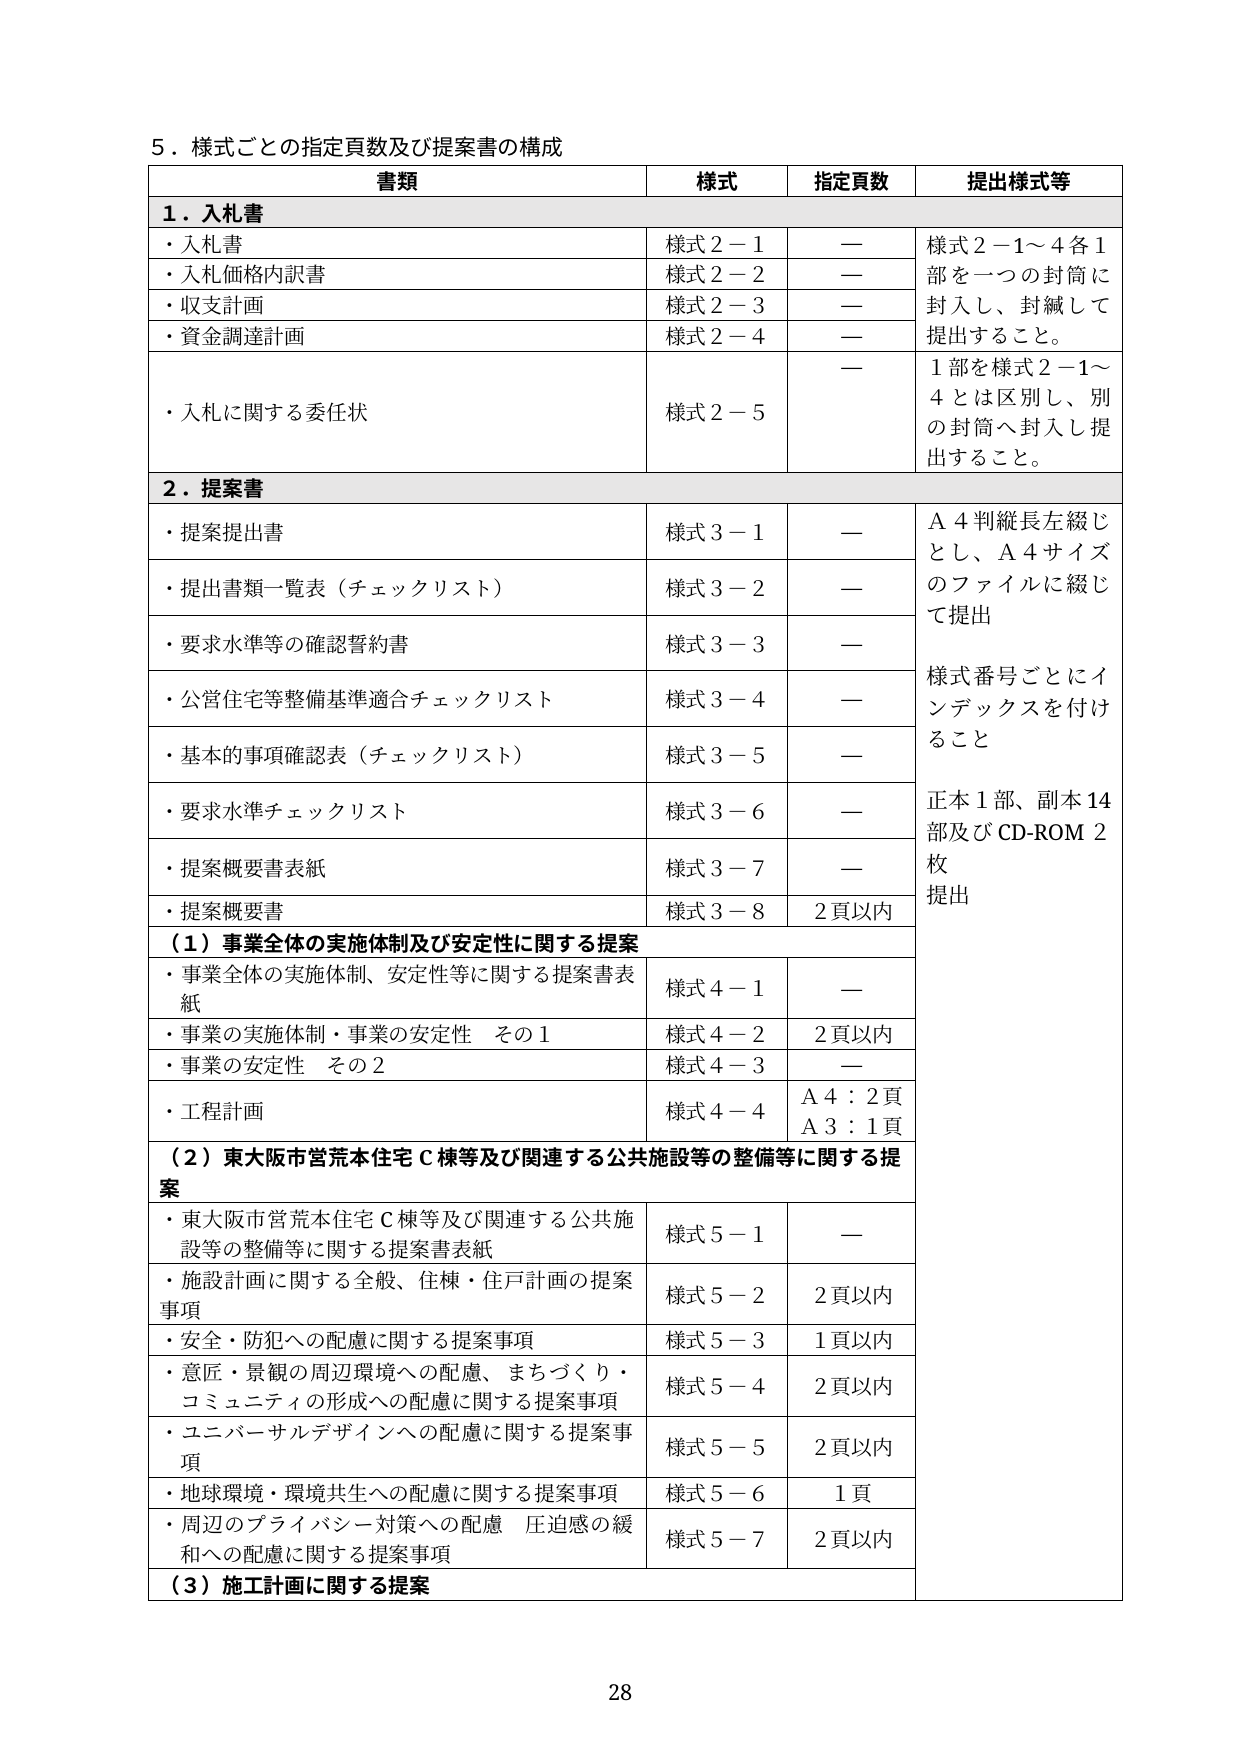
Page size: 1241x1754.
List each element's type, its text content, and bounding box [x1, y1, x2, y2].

table_header 書類 [149, 166, 646, 196]
table_cell 様式２－４ [647, 321, 787, 351]
table_cell ― [788, 1050, 915, 1080]
table_cell ・意匠・景観の周辺環境への配慮、まちづくり・コミュニティの形成への配慮に関する提案事項 [149, 1356, 646, 1416]
table_cell ― [788, 560, 915, 614]
table_cell 様式５－６ [647, 1478, 787, 1507]
table_cell １部を様式２－1～４とは区別し、別の封筒へ封入し提出すること。 [916, 352, 1122, 472]
table_cell 様式２－１ [647, 228, 787, 258]
table_cell ・施設計画に関する全般、住棟・住戸計画の提案事項 [149, 1264, 646, 1324]
table_cell Ａ４判縦長左綴じとし、Ａ４サイズのファイルに綴じて提出 様式番号ごとにインデックスを付けること 正本１部、副本14部及びCD-ROM２枚 提出 [916, 504, 1122, 1599]
table_cell 様式３－８ [647, 896, 787, 926]
table_header 提出様式等 [916, 166, 1122, 196]
table_cell ・入札価格内訳書 [149, 259, 646, 289]
table_cell 様式３－３ [647, 616, 787, 670]
table_cell ２頁以内 [788, 1417, 915, 1477]
table_cell 様式２－３ [647, 290, 787, 320]
table_cell 様式５－３ [647, 1325, 787, 1355]
table_cell 様式４－２ [647, 1019, 787, 1049]
table_cell ― [788, 290, 915, 320]
table_header 指定頁数 [788, 166, 915, 196]
table_cell 様式３－６ [647, 783, 787, 838]
table_cell ― [788, 839, 915, 895]
table_cell ― [788, 352, 915, 472]
table_cell （２）東大阪市営荒本住宅C棟等及び関連する公共施設等の整備等に関する提案 [149, 1142, 915, 1202]
table_cell 様式５－７ [647, 1509, 787, 1568]
table_cell ・入札書 [149, 228, 646, 258]
table_cell ― [788, 321, 915, 351]
table_cell ・収支計画 [149, 290, 646, 320]
table_cell ― [788, 228, 915, 258]
table_cell ― [788, 783, 915, 838]
table_cell ・入札に関する委任状 [149, 352, 646, 472]
table_cell ― [788, 504, 915, 559]
table_cell ・ユニバーサルデザインへの配慮に関する提案事項 [149, 1417, 646, 1477]
table_cell （３）施工計画に関する提案 [149, 1569, 915, 1599]
table_cell ・資金調達計画 [149, 321, 646, 351]
table_cell ― [788, 616, 915, 670]
table_cell ・事業の実施体制・事業の安定性 その１ [149, 1019, 646, 1049]
table_cell ２頁以内 [788, 1509, 915, 1568]
table_cell ・要求水準等の確認誓約書 [149, 616, 646, 670]
table_cell 様式４－４ [647, 1081, 787, 1141]
table_cell ― [788, 958, 915, 1018]
table_cell １頁以内 [788, 1325, 915, 1355]
table_cell 様式３－４ [647, 671, 787, 726]
table_cell ２頁以内 [788, 896, 915, 926]
table_cell 様式５－１ [647, 1203, 787, 1263]
table_cell Ａ４：２頁 Ａ３：１頁 [788, 1081, 915, 1141]
table_cell （１）事業全体の実施体制及び安定性に関する提案 [149, 927, 915, 957]
table_cell ― [788, 671, 915, 726]
table_cell 様式２－５ [647, 352, 787, 472]
table_cell ― [788, 727, 915, 782]
table_cell ・提案概要書表紙 [149, 839, 646, 895]
table_cell １．入札書 [149, 197, 1122, 227]
subtitle ５．様式ごとの指定頁数及び提案書の構成 [148, 127, 1092, 164]
table_cell ・提案概要書 [149, 896, 646, 926]
table_cell ・基本的事項確認表（チェックリスト） [149, 727, 646, 782]
table_cell ・公営住宅等整備基準適合チェックリスト [149, 671, 646, 726]
table_cell 様式３－１ [647, 504, 787, 559]
table_cell ・東大阪市営荒本住宅C棟等及び関連する公共施設等の整備等に関する提案書表紙 [149, 1203, 646, 1263]
table_cell ・安全・防犯への配慮に関する提案事項 [149, 1325, 646, 1355]
table_cell ・要求水準チェックリスト [149, 783, 646, 838]
table_cell ― [788, 259, 915, 289]
table_cell ・提出書類一覧表（チェックリスト） [149, 560, 646, 614]
table_cell ２頁以内 [788, 1019, 915, 1049]
table_cell 様式３－５ [647, 727, 787, 782]
table_cell 様式３－２ [647, 560, 787, 614]
table_cell ― [788, 1203, 915, 1263]
table_cell ・周辺のプライバシー対策への配慮 圧迫感の緩和への配慮に関する提案事項 [149, 1509, 646, 1568]
table_cell ２頁以内 [788, 1264, 915, 1324]
table_cell ・事業の安定性 その２ [149, 1050, 646, 1080]
table_header 様式 [647, 166, 787, 196]
table_cell 様式２－２ [647, 259, 787, 289]
table_cell 様式２－1～４各１部を一つの封筒に封入し、封緘して提出すること。 [916, 228, 1122, 351]
table_cell 様式４－１ [647, 958, 787, 1018]
table_cell ・工程計画 [149, 1081, 646, 1141]
table_cell 様式５－５ [647, 1417, 787, 1477]
table_cell ２頁以内 [788, 1356, 915, 1416]
table_cell 様式５－４ [647, 1356, 787, 1416]
table_cell 様式５－２ [647, 1264, 787, 1324]
table_cell １頁 [788, 1478, 915, 1507]
table_cell 様式４－３ [647, 1050, 787, 1080]
table_cell ・事業全体の実施体制、安定性等に関する提案書表紙 [149, 958, 646, 1018]
table_cell 様式３－７ [647, 839, 787, 895]
table_cell ・提案提出書 [149, 504, 646, 559]
table_cell ２．提案書 [149, 473, 1122, 503]
table_cell ・地球環境・環境共生への配慮に関する提案事項 [149, 1478, 646, 1507]
